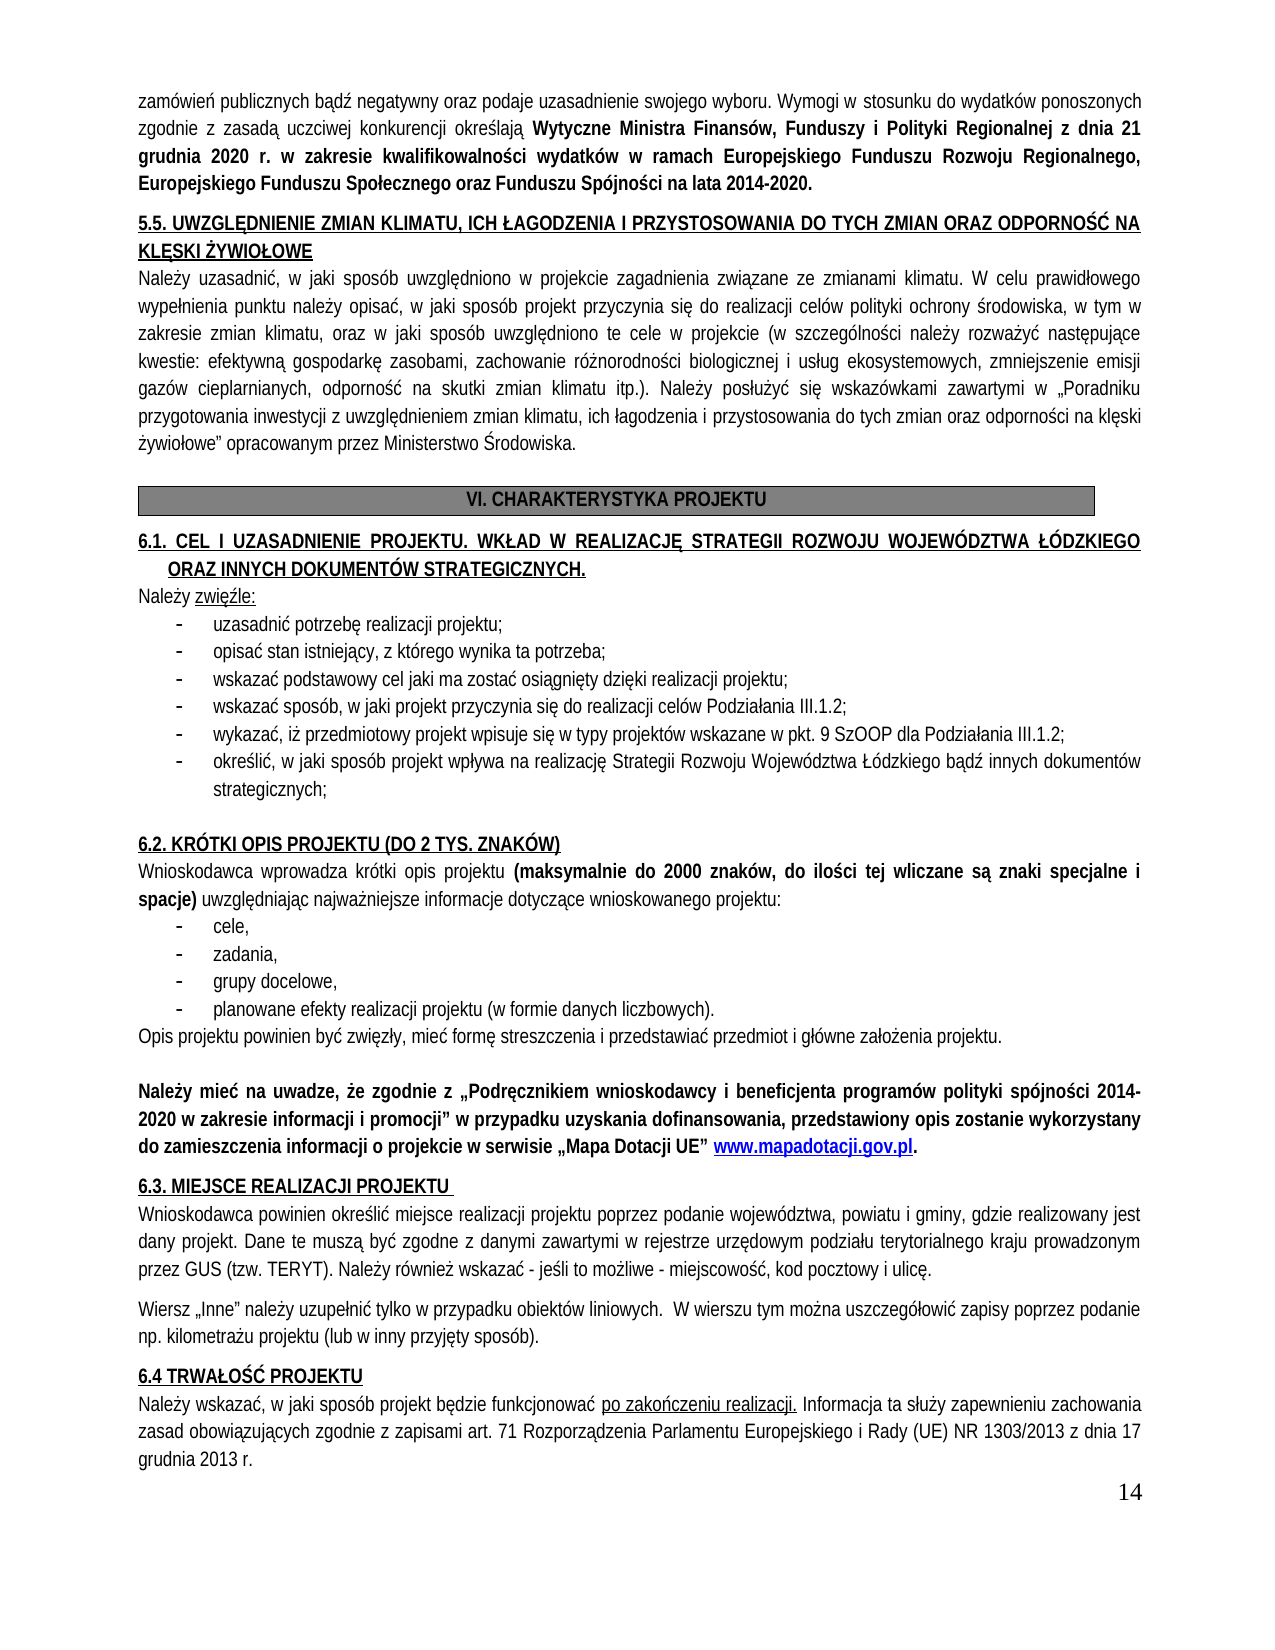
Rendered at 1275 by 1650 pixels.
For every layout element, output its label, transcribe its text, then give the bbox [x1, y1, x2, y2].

text Wnioskodawca wprowadza krótki opis projektu (maksymalnie do 2000 znaków, do ilości tej wliczane są znaki specjalne i spacje) uwzględniając najważniejsze informacje dotyczące wnioskowanego projektu: [138, 859, 1142, 910]
list wykazać, iż przedmiotowy projekt wpisuje się w typy projektów wskazane w pkt. 9 SzOOP dla Podziałania III.1.2; [176, 721, 1142, 745]
text 6.3. MIEJSCE REALIZACJI PROJEKTU [138, 1174, 1142, 1198]
text Należy mieć na uwadze, że zgodnie z „Podręcznikiem wnioskodawcy i beneficjenta programów polityki spójności 2014-2020 w zakresie informacji i promocji” w przypadku uzyskania dofinansowania, przedstawiony opis zostanie wykorzystany do zamieszczenia informacji o projekcie w serwisie „Mapa Dotacji UE” www.mapadotacji.gov.pl. [138, 1079, 1142, 1158]
list cele, [176, 914, 1142, 938]
text Należy wskazać, w jaki sposób projekt będzie funkcjonować po zakończeniu realizacji. Informacja ta służy zapewnieniu zachowania zasad obowiązujących zgodnie z zapisami art. 71 Rozporządzenia Parlamentu Europejskiego i Rady (UE) NR 1303/2013 z dnia 17 grudnia 2013 r. [138, 1391, 1142, 1470]
text Opis projektu powinien być zwięzły, mieć formę streszczenia i przedstawiać przedmiot i główne założenia projektu. [138, 1024, 1142, 1048]
list uzasadnić potrzebę realizacji projektu; [176, 611, 1142, 635]
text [138, 89, 1142, 195]
text Wnioskodawca powinien określić miejsce realizacji projektu poprzez podanie województwa, powiatu i gminy, gdzie realizowany jest dany projekt. Dane te muszą być zgodne z danymi zawartymi w rejestrze urzędowym podziału terytorialnego kraju prowadzonym przez GUS (tzw. TERYT). Należy również wskazać - jeśli to możliwe - miejscowość, kod pocztowy i ulicę. [138, 1201, 1142, 1280]
list planowane efekty realizacji projektu (w formie danych liczbowych). [176, 996, 1142, 1020]
list opisać stan istniejący, z którego wynika ta potrzeba; [176, 639, 1142, 663]
text Należy uzasadnić, w jaki sposób uwzględniono w projekcie zagadnienia związane ze zmianami klimatu. W celu prawidłowego wypełnienia punktu należy opisać, w jaki sposób projekt przyczynia się do realizacji celów polityki ochrony środowiska, w tym w zakresie zmian klimatu, oraz w jaki sposób uwzględniono te cele w projekcie (w szczególności należy rozważyć następujące kwestie: efektywną gospodarkę zasobami, zachowanie różnorodności biologicznej i usług ekosystemowych, zmniejszenie emisji gazów cieplarnianych, odporność na skutki zmian klimatu itp.). Należy posłużyć się wskazówkami zawartymi w „Poradniku przygotowania inwestycji z uwzględnieniem zmian klimatu, ich łagodzenia i przystosowania do tych zmian oraz odporności na klęski żywiołowe” opracowanym przez Ministerstwo Środowiska. [138, 266, 1142, 455]
text Wiersz „Inne” należy uzupełnić tylko w przypadku obiektów liniowych. W wierszu tym można uszczegółowić zapisy poprzez podanie np. kilometrażu projektu (lub w inny przyjęty sposób). [138, 1296, 1142, 1348]
list zadania, [176, 941, 1142, 965]
text 6.1. CEL I UZASADNIENIE PROJEKTU. WKŁAD W REALIZACJĘ STRATEGII ROZWOJU WOJEWÓDZTWA ŁÓDZKIEGO ORAZ INNYCH DOKUMENTÓW STRATEGICZNYCH. [138, 529, 1142, 580]
text 6.2. KRÓTKI OPIS PROJEKTU (DO 2 TYS. ZNAKÓW) [138, 831, 1142, 855]
list wskazać sposób, w jaki projekt przyczynia się do realizacji celów Podziałania III.1.2; [176, 694, 1142, 718]
text 5.5. UWZGLĘDNIENIE ZMIAN KLIMATU, ICH ŁAGODZENIA I PRZYSTOSOWANIA DO TYCH ZMIAN ORAZ ODPORNOŚĆ NA KLĘSKI ŻYWIOŁOWE [138, 211, 1142, 263]
text Należy zwięźle: [138, 584, 1142, 608]
list grupy docelowe, [176, 969, 1142, 993]
table_header VI. CHARAKTERYSTYKA PROJEKTU [139, 487, 1094, 515]
list określić, w jaki sposób projekt wpływa na realizację Strategii Rozwoju Województwa Łódzkiego bądź innych dokumentów strategicznych; [176, 749, 1142, 800]
text 6.4 TRWAŁOŚĆ PROJEKTU [138, 1364, 1142, 1388]
list wskazać podstawowy cel jaki ma zostać osiągnięty dzięki realizacji projektu; [176, 666, 1142, 690]
